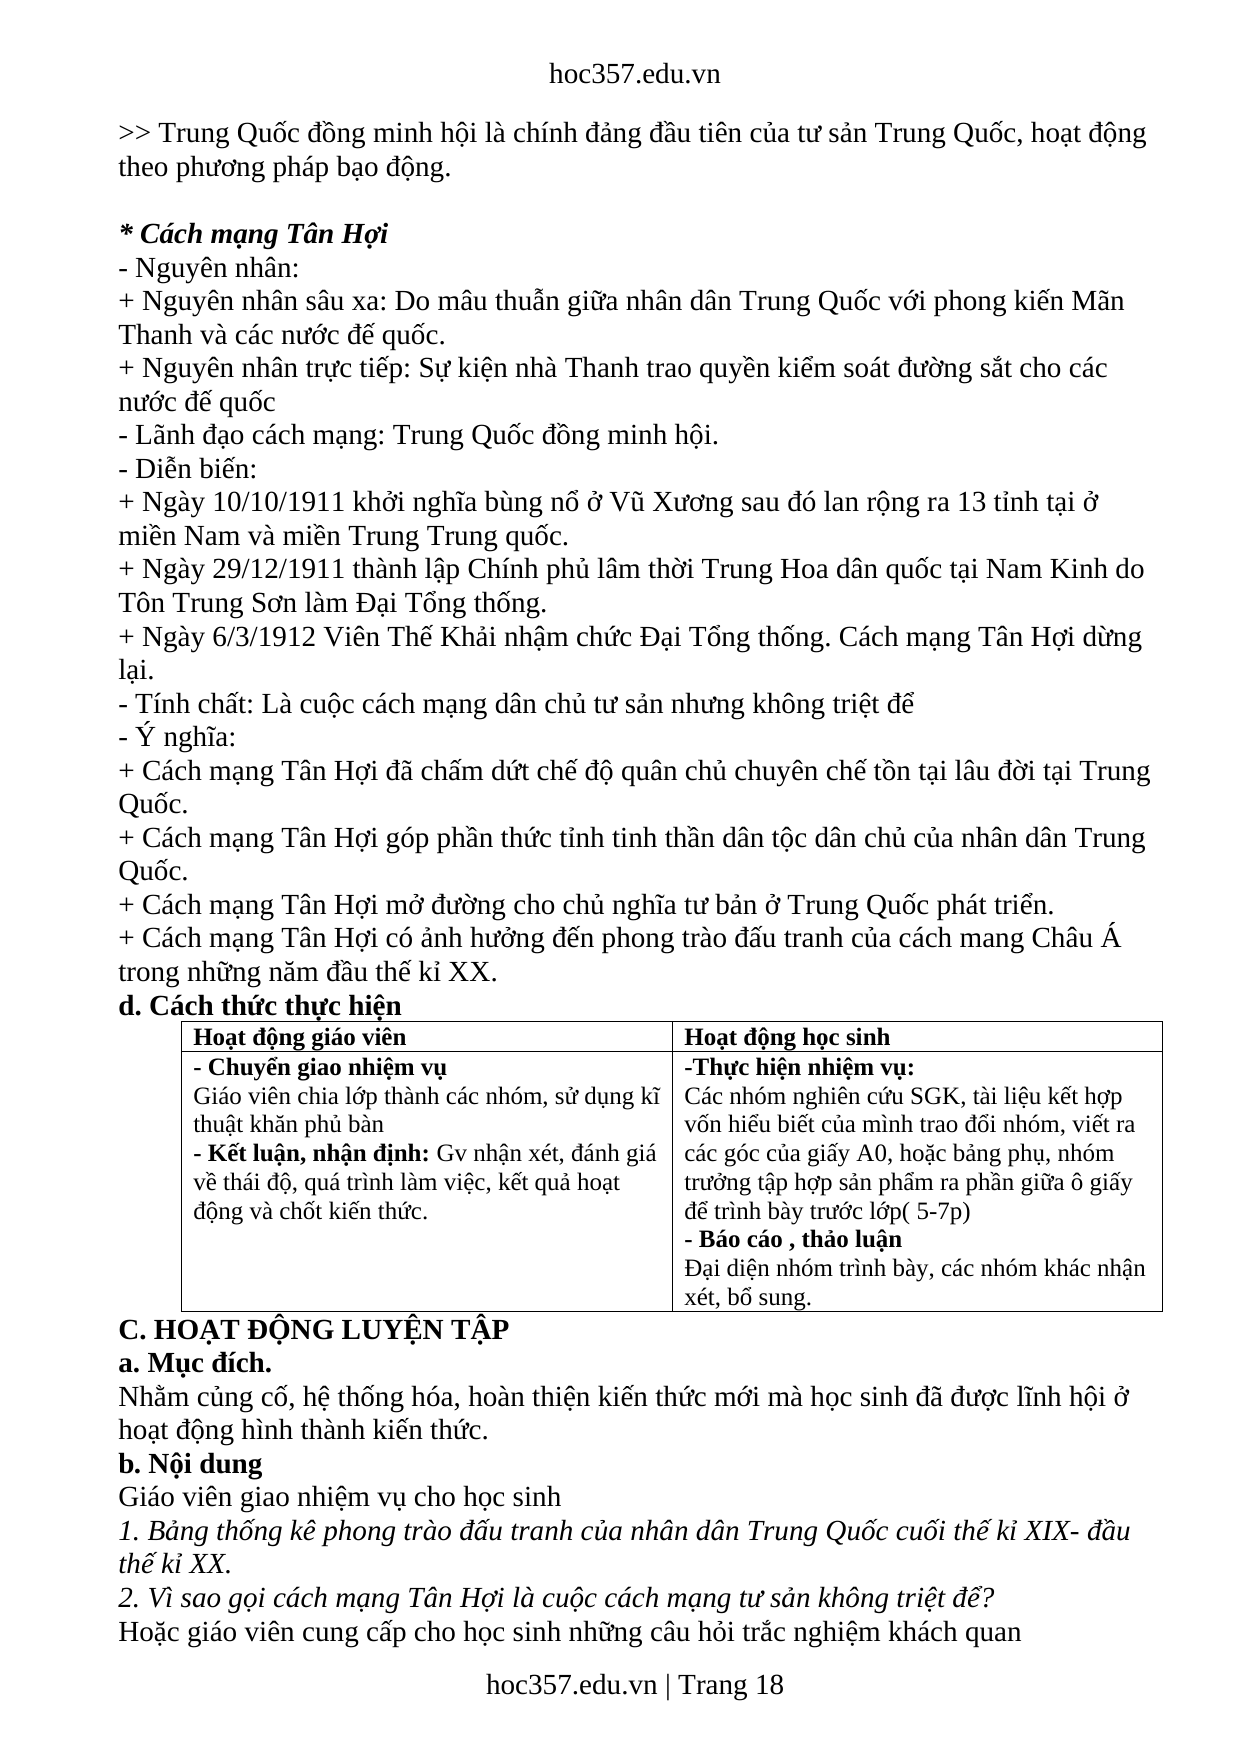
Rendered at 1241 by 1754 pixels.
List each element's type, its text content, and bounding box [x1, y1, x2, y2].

text d. Cách thức thực hiện [118, 988, 1152, 1021]
text Giáo viên giao nhiệm vụ cho học sinh [118, 1479, 1152, 1513]
text 1. Bảng thống kê phong trào đấu tranh của nhân dân Trung Quốc cuối thế kỉ XIX- đầu thế kỉ XX. [118, 1513, 1152, 1580]
text Hoặc giáo viên cung cấp cho học sinh những câu hỏi trắc nghiệm khách quan [118, 1614, 1152, 1647]
text - Ý nghĩa: [118, 719, 1152, 753]
text b. Nội dung [118, 1446, 1152, 1479]
text + Cách mạng Tân Hợi có ảnh hưởng đến phong trào đấu tranh của cách mang Châu Á trong những năm đầu thế kỉ XX. [118, 921, 1152, 988]
text - Nguyên nhân: [118, 250, 1152, 283]
text a. Mục đích. [118, 1345, 1152, 1379]
text Nhằm củng cố, hệ thống hóa, hoàn thiện kiến thức mới mà học sinh đã được lĩnh hội ở hoạt động hình thành kiến thức. [118, 1379, 1152, 1446]
text + Ngày 10/10/1911 khởi nghĩa bùng nổ ở Vũ Xương sau đó lan rộng ra 13 tỉnh tại ở miền Nam và miền Trung Trung quốc. [118, 484, 1152, 552]
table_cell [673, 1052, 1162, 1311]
text * Cách mạng Tân Hợi [118, 216, 1152, 250]
text + Nguyên nhân trực tiếp: Sự kiện nhà Thanh trao quyền kiểm soát đường sắt cho các nước đế quốc [118, 350, 1152, 417]
text >> Trung Quốc đồng minh hội là chính đảng đầu tiên của tư sản Trung Quốc, hoạt động theo phương pháp bạo động. [118, 116, 1152, 183]
text + Nguyên nhân sâu xa: Do mâu thuẫn giữa nhân dân Trung Quốc với phong kiến Mãn Thanh và các nước đế quốc. [118, 283, 1152, 350]
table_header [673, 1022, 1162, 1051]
text - Diễn biến: [118, 451, 1152, 484]
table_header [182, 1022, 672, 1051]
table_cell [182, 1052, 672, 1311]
text C. HOẠT ĐỘNG LUYỆN TẬP [118, 1312, 1152, 1345]
text 2. Vì sao gọi cách mạng Tân Hợi là cuộc cách mạng tư sản không triệt để? [118, 1580, 1152, 1614]
text + Ngày 6/3/1912 Viên Thế Khải nhậm chức Đại Tổng thống. Cách mạng Tân Hợi dừng lại. [118, 619, 1152, 686]
text + Cách mạng Tân Hợi góp phần thức tỉnh tinh thần dân tộc dân chủ của nhân dân Trung Quốc. [118, 820, 1152, 887]
text + Cách mạng Tân Hợi mở đường cho chủ nghĩa tư bản ở Trung Quốc phát triển. [118, 887, 1152, 921]
text + Ngày 29/12/1911 thành lập Chính phủ lâm thời Trung Hoa dân quốc tại Nam Kinh do Tôn Trung Sơn làm Đại Tổng thống. [118, 552, 1152, 619]
text - Lãnh đạo cách mạng: Trung Quốc đồng minh hội. [118, 417, 1152, 451]
text + Cách mạng Tân Hợi đã chấm dứt chế độ quân chủ chuyên chế tồn tại lâu đời tại Trung Quốc. [118, 753, 1152, 820]
text - Tính chất: Là cuộc cách mạng dân chủ tư sản nhưng không triệt để [118, 686, 1152, 719]
